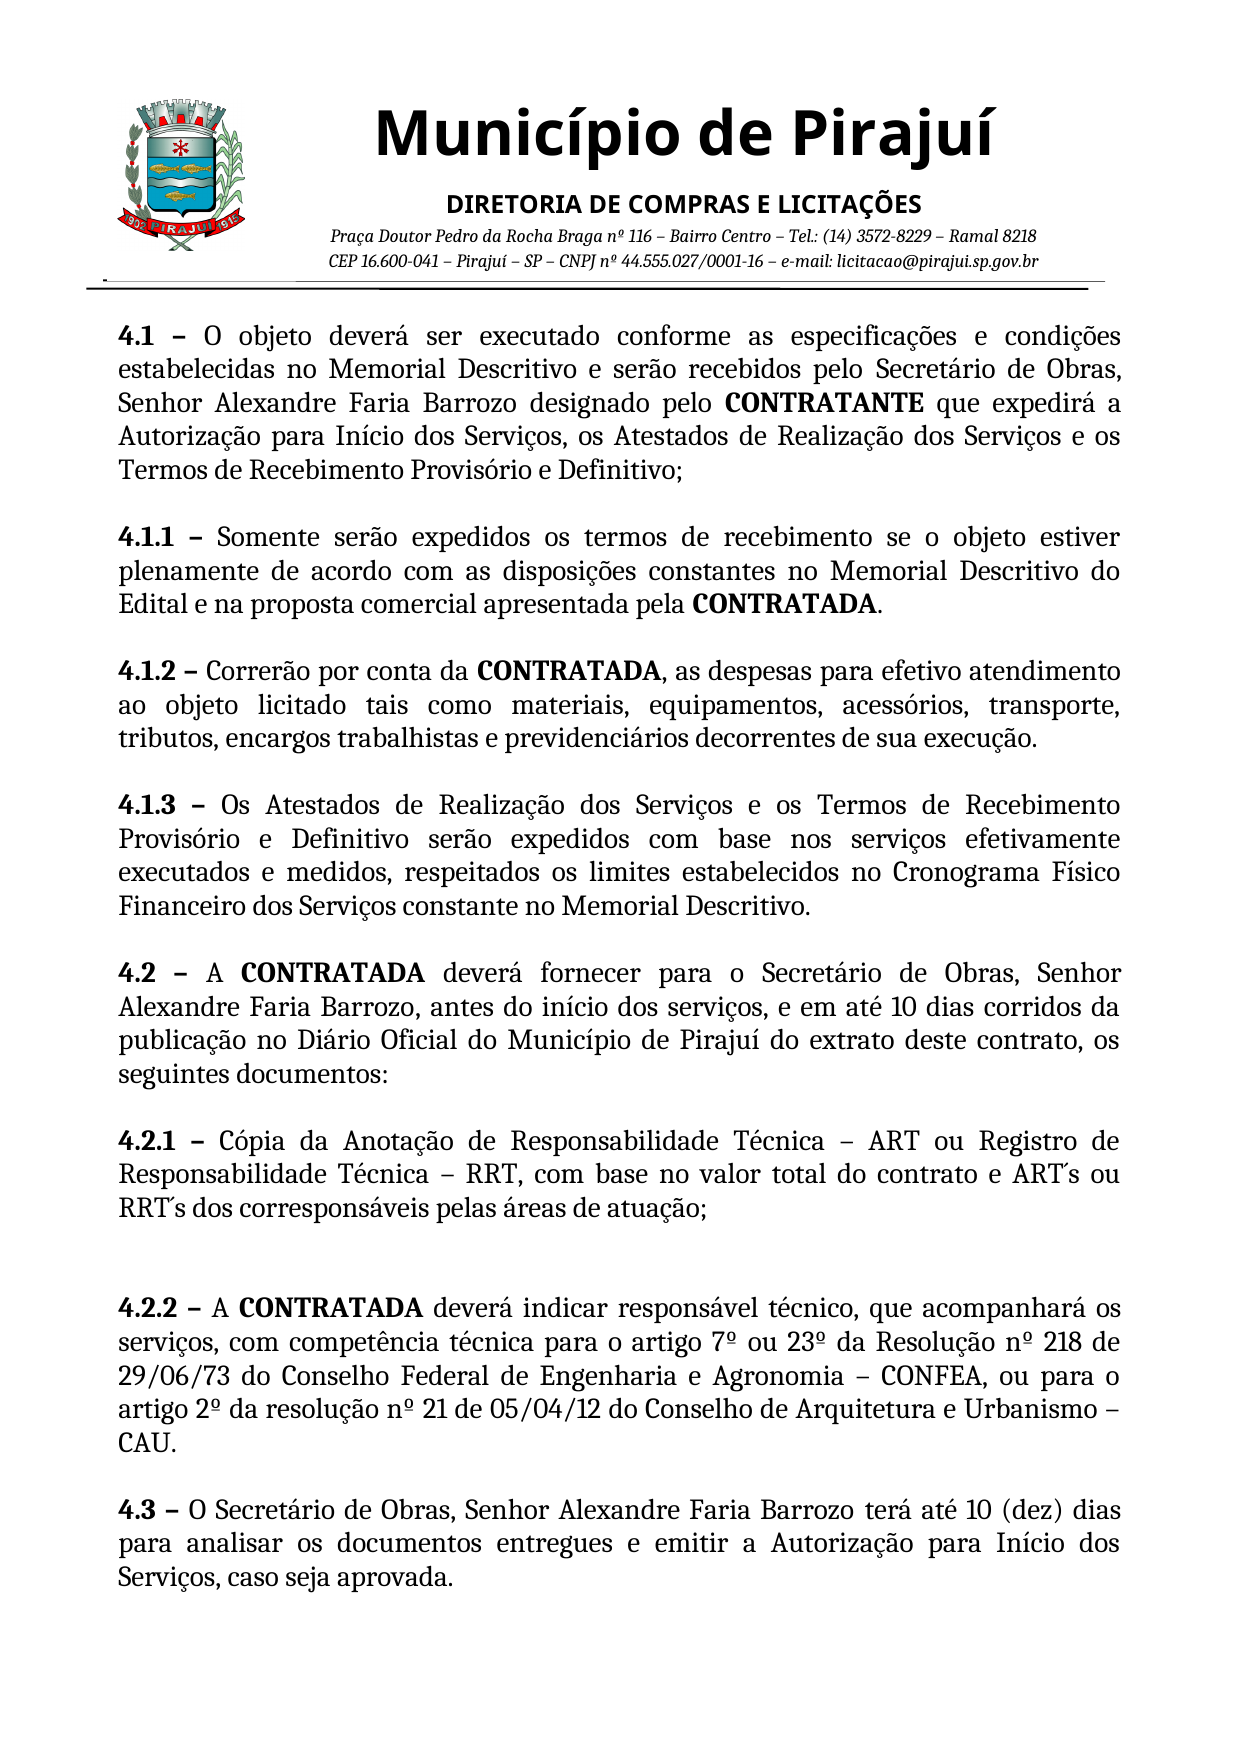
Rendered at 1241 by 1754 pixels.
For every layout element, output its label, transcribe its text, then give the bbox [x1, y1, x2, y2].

text 4.1 – O objeto deverá ser executado conforme as especificações e condições estabelecidas no Memorial Descritivo e serão recebidos pelo Secretário de Obras, Senhor Alexandre Faria Barrozo designado pelo CONTRATANTE que expedirá a Autorização para Início dos Serviços, os Atestados de Realização dos Serviços e os Termos de Recebimento Provisório e Definitivo; [118, 319, 1122, 487]
text 4.1.2 – Correrão por conta da CONTRATADA, as despesas para efetivo atendimento ao objeto licitado tais como materiais, equipamentos, acessórios, transporte, tributos, encargos trabalhistas e previdenciários decorrentes de sua execução. [118, 654, 1122, 755]
text 4.2.1 – Cópia da Anotação de Responsabilidade Técnica – ART ou Registro de Responsabilidade Técnica – RRT, com base no valor total do contrato e ART´s ou RRT´s dos corresponsáveis pelas áreas de atuação; [118, 1124, 1122, 1224]
text 4.1.1 – Somente serão expedidos os termos de recebimento se o objeto estiver plenamente de acordo com as disposições constantes no Memorial Descritivo do Edital e na proposta comercial apresentada pela CONTRATADA. [118, 520, 1122, 621]
text 4.3 – O Secretário de Obras, Senhor Alexandre Faria Barrozo terá até 10 (dez) dias para analisar os documentos entregues e emitir a Autorização para Início dos Serviços, caso seja aprovada. [118, 1493, 1122, 1593]
picture [117, 99, 245, 251]
text 4.2.2 – A CONTRATADA deverá indicar responsável técnico, que acompanhará os serviços, com competência técnica para o artigo 7º ou 23º da Resolução nº 218 de 29/06/73 do Conselho Federal de Engenharia e Agronomia – CONFEA, ou para o artigo 2º da resolução nº 21 de 05/04/12 do Conselho de Arquitetura e Urbanismo – CAU. [118, 1292, 1122, 1459]
text 4.2 – A CONTRATADA deverá fornecer para o Secretário de Obras, Senhor Alexandre Faria Barrozo, antes do início dos serviços, e em até 10 dias corridos da publicação no Diário Oficial do Município de Pirajuí do extrato deste contrato, os seguintes documentos: [118, 956, 1122, 1090]
text 4.1.3 – Os Atestados de Realização dos Serviços e os Termos de Recebimento Provisório e Definitivo serão expedidos com base nos serviços efetivamente executados e medidos, respeitados os limites estabelecidos no Cronograma Físico Financeiro dos Serviços constante no Memorial Descritivo. [118, 788, 1122, 923]
